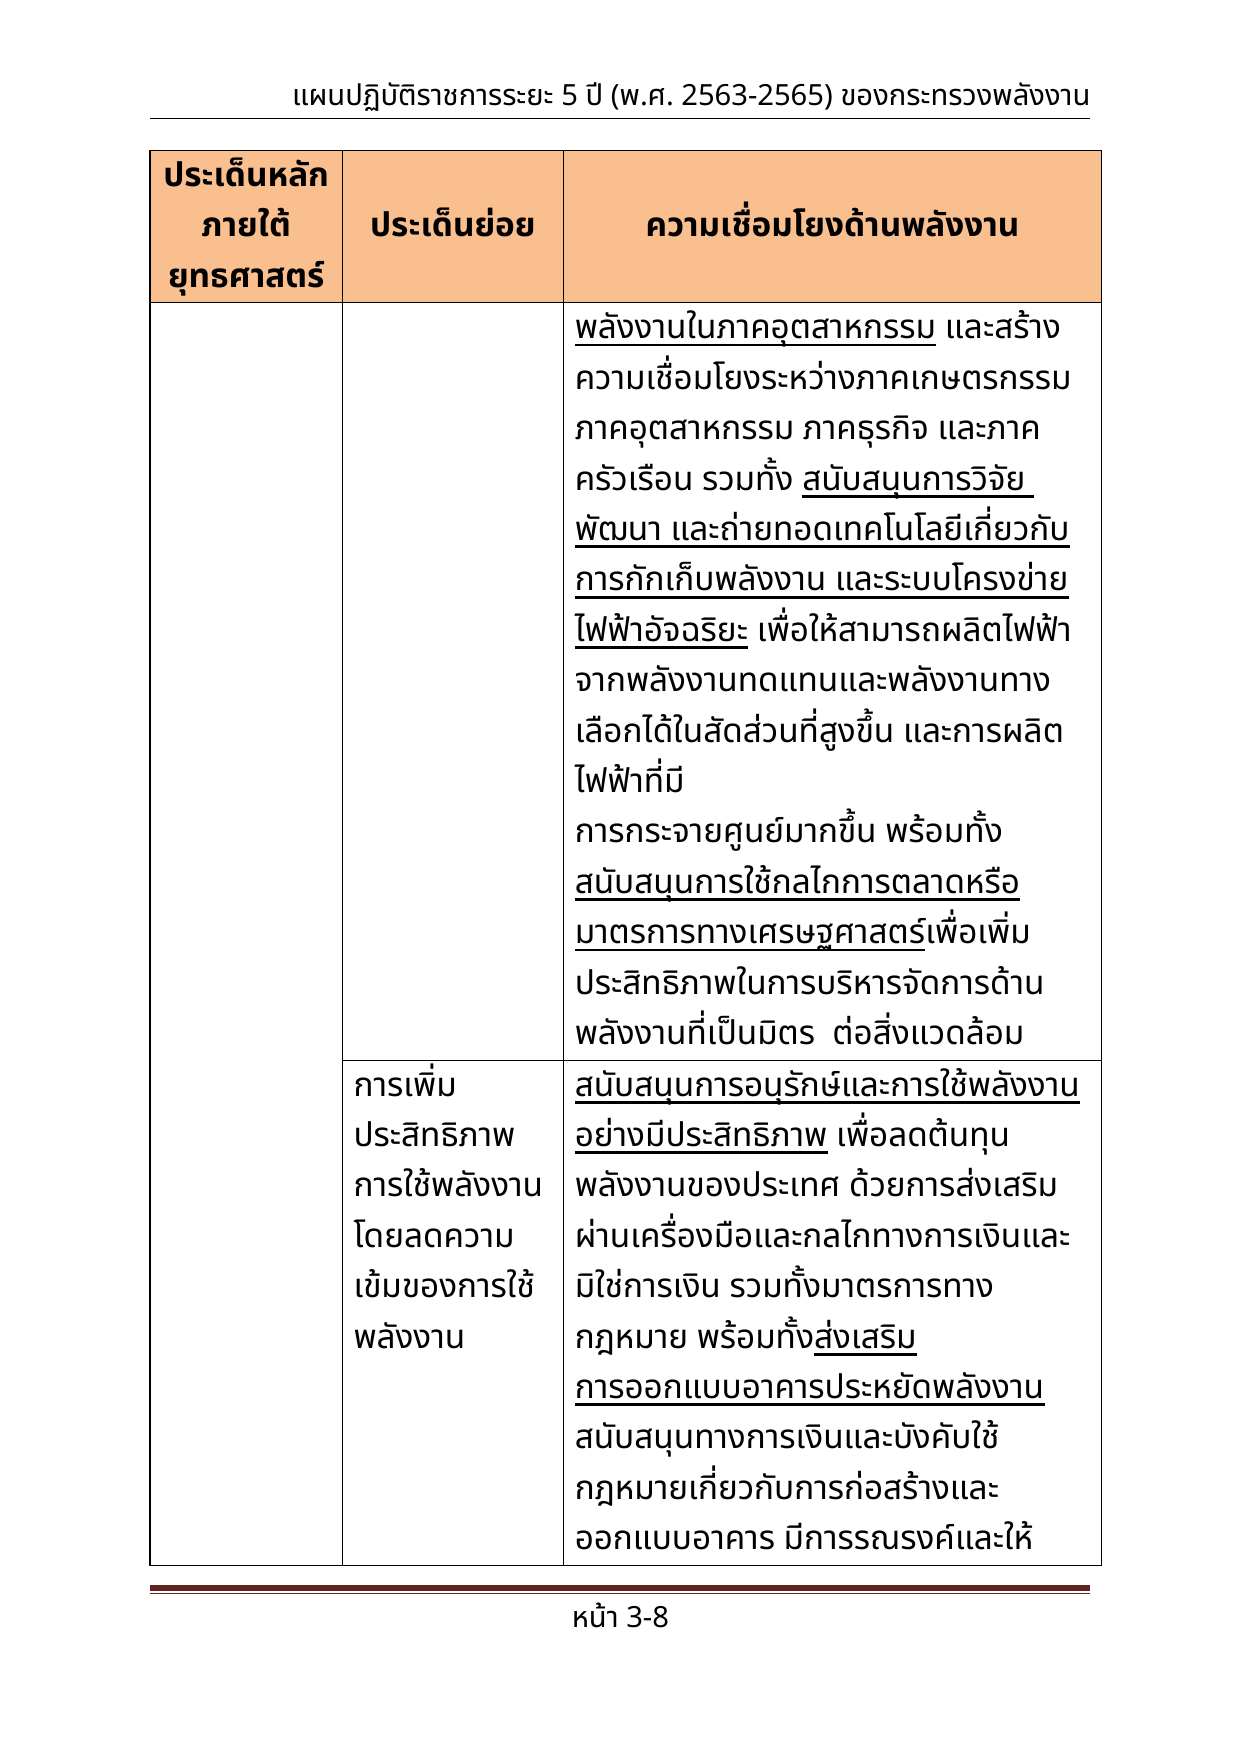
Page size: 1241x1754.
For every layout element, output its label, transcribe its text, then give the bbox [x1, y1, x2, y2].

table_header ประเด็นย่อย [343, 151, 563, 302]
table_header ความเชื่อมโยงด้านพลังงาน [564, 151, 1101, 302]
table_header ประเด็นหลักภายใต้ยุทธศาสตร์ [151, 151, 342, 302]
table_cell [564, 1061, 1101, 1565]
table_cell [343, 1061, 563, 1565]
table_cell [151, 303, 342, 1565]
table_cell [564, 303, 1101, 1059]
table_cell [343, 303, 563, 1059]
